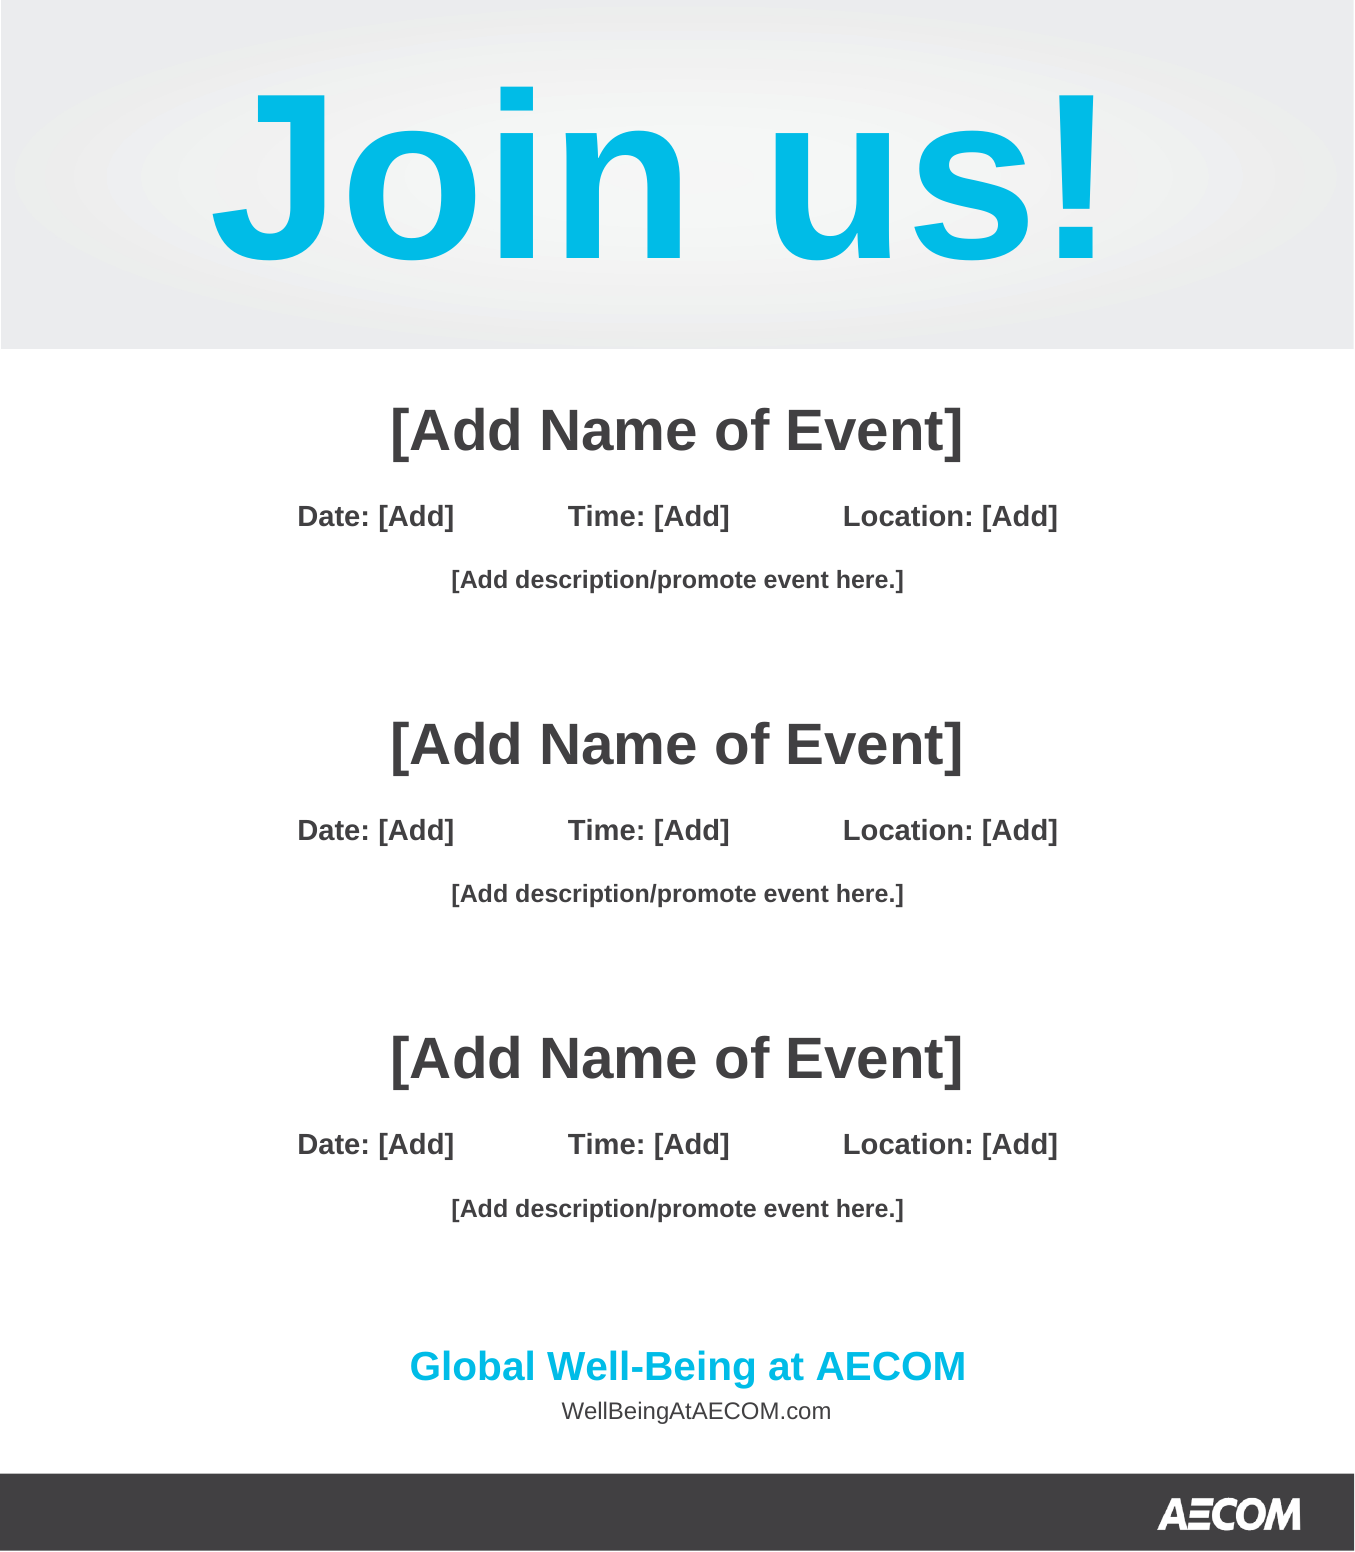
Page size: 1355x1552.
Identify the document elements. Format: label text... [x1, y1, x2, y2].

text WellBeingAtAECOM.com [323, 1397, 1354, 1425]
subtitle [Add Name of Event] [0, 1024, 1354, 1091]
text Date: [Add] Time: [Add] Location: [Add] [1, 813, 1354, 846]
text Date: [Add] Time: [Add] Location: [Add] [1, 1127, 1354, 1161]
text [Add description/promote event here.] [1, 565, 1354, 594]
text Global Well-Being at AECOM [22, 1342, 1354, 1388]
subtitle [Add Name of Event] [0, 710, 1354, 777]
subtitle [Add Name of Event] [0, 395, 1354, 462]
picture [1, 0, 1354, 349]
text [Add description/promote event here.] [1, 879, 1354, 908]
text Date: [Add] Time: [Add] Location: [Add] [1, 498, 1354, 532]
picture [1143, 1488, 1328, 1540]
text [Add description/promote event here.] [1, 1194, 1354, 1223]
